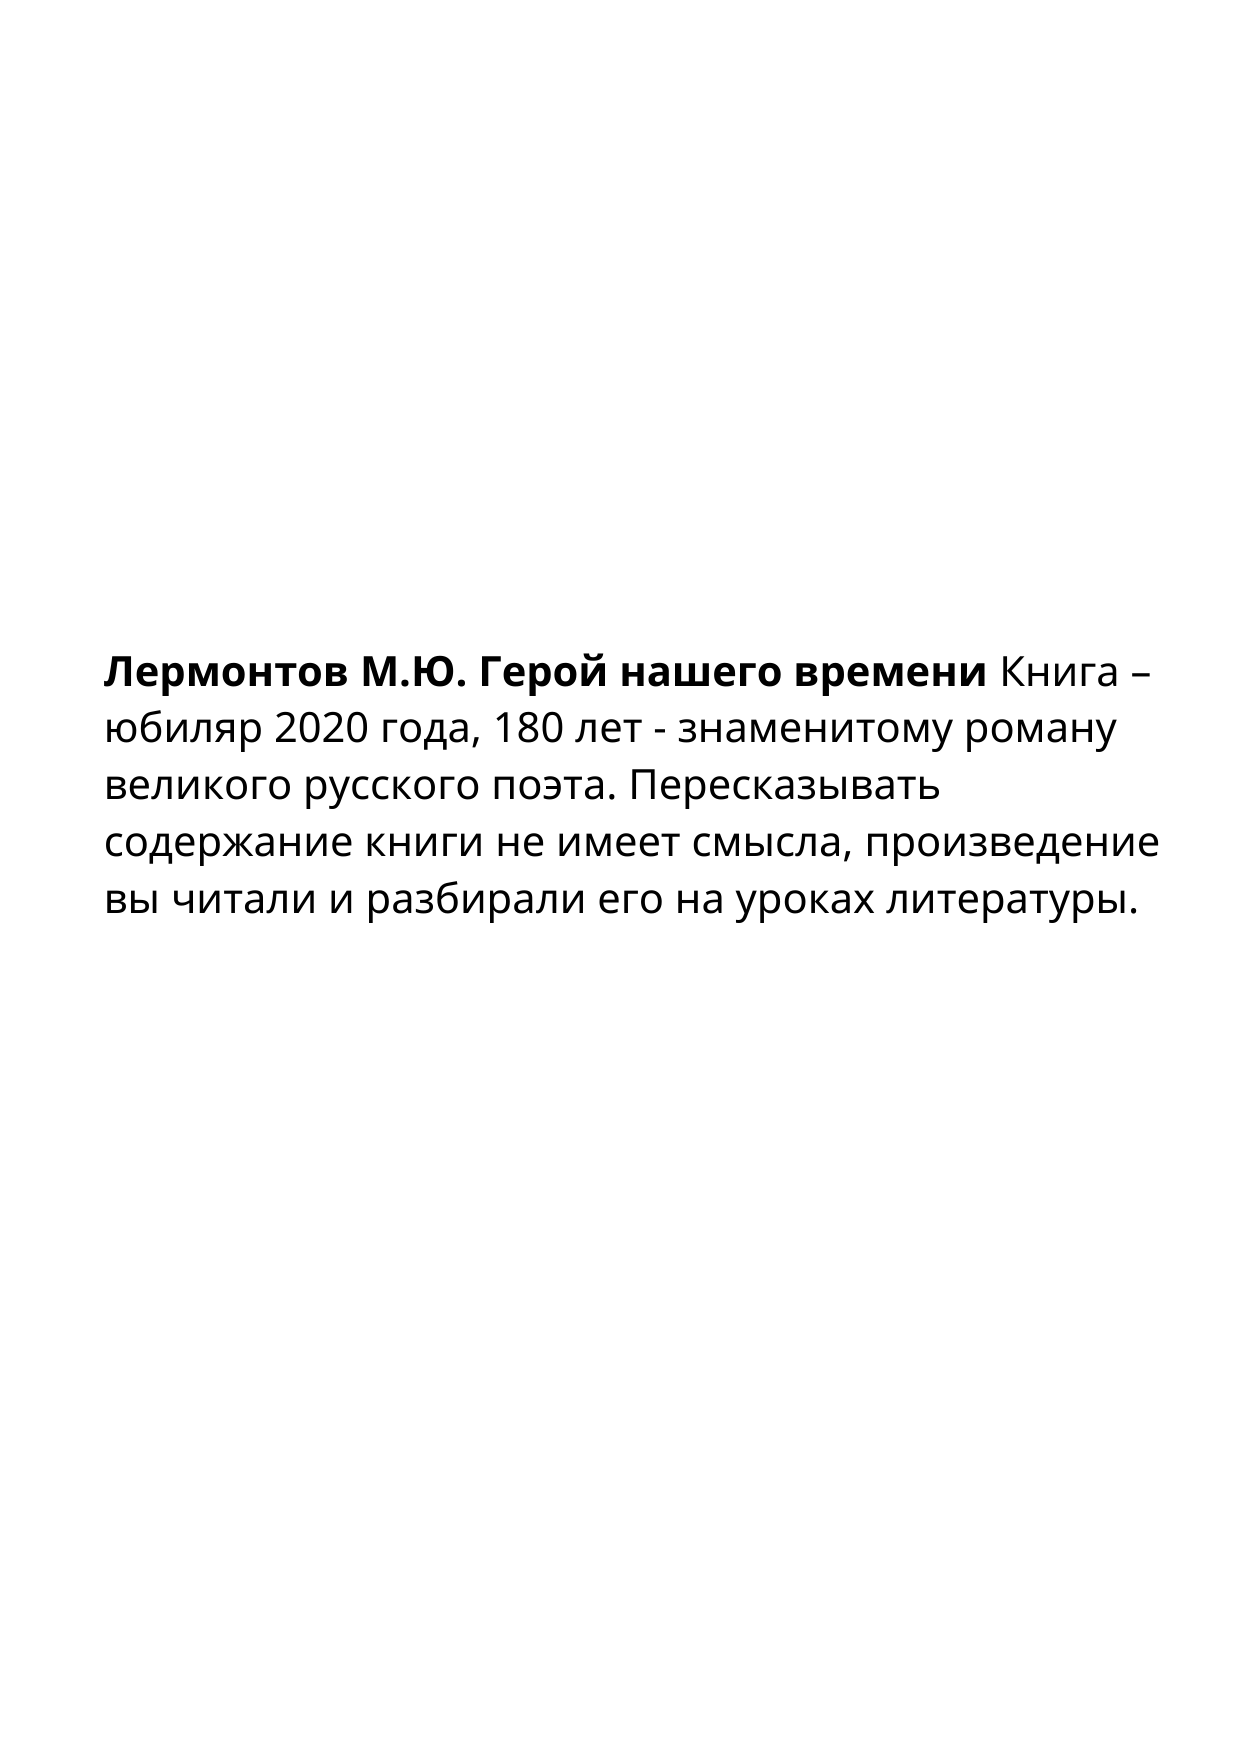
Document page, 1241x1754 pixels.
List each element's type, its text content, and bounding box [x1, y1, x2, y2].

text Лермонтов М.Ю. Герой нашего времени Книга – юбиляр 2020 года, 180 лет - знаменитому роману великого русского поэта. Пересказывать содержание книги не имеет смысла, произведение вы читали и разбирали его на уроках литературы. [103, 642, 1182, 925]
